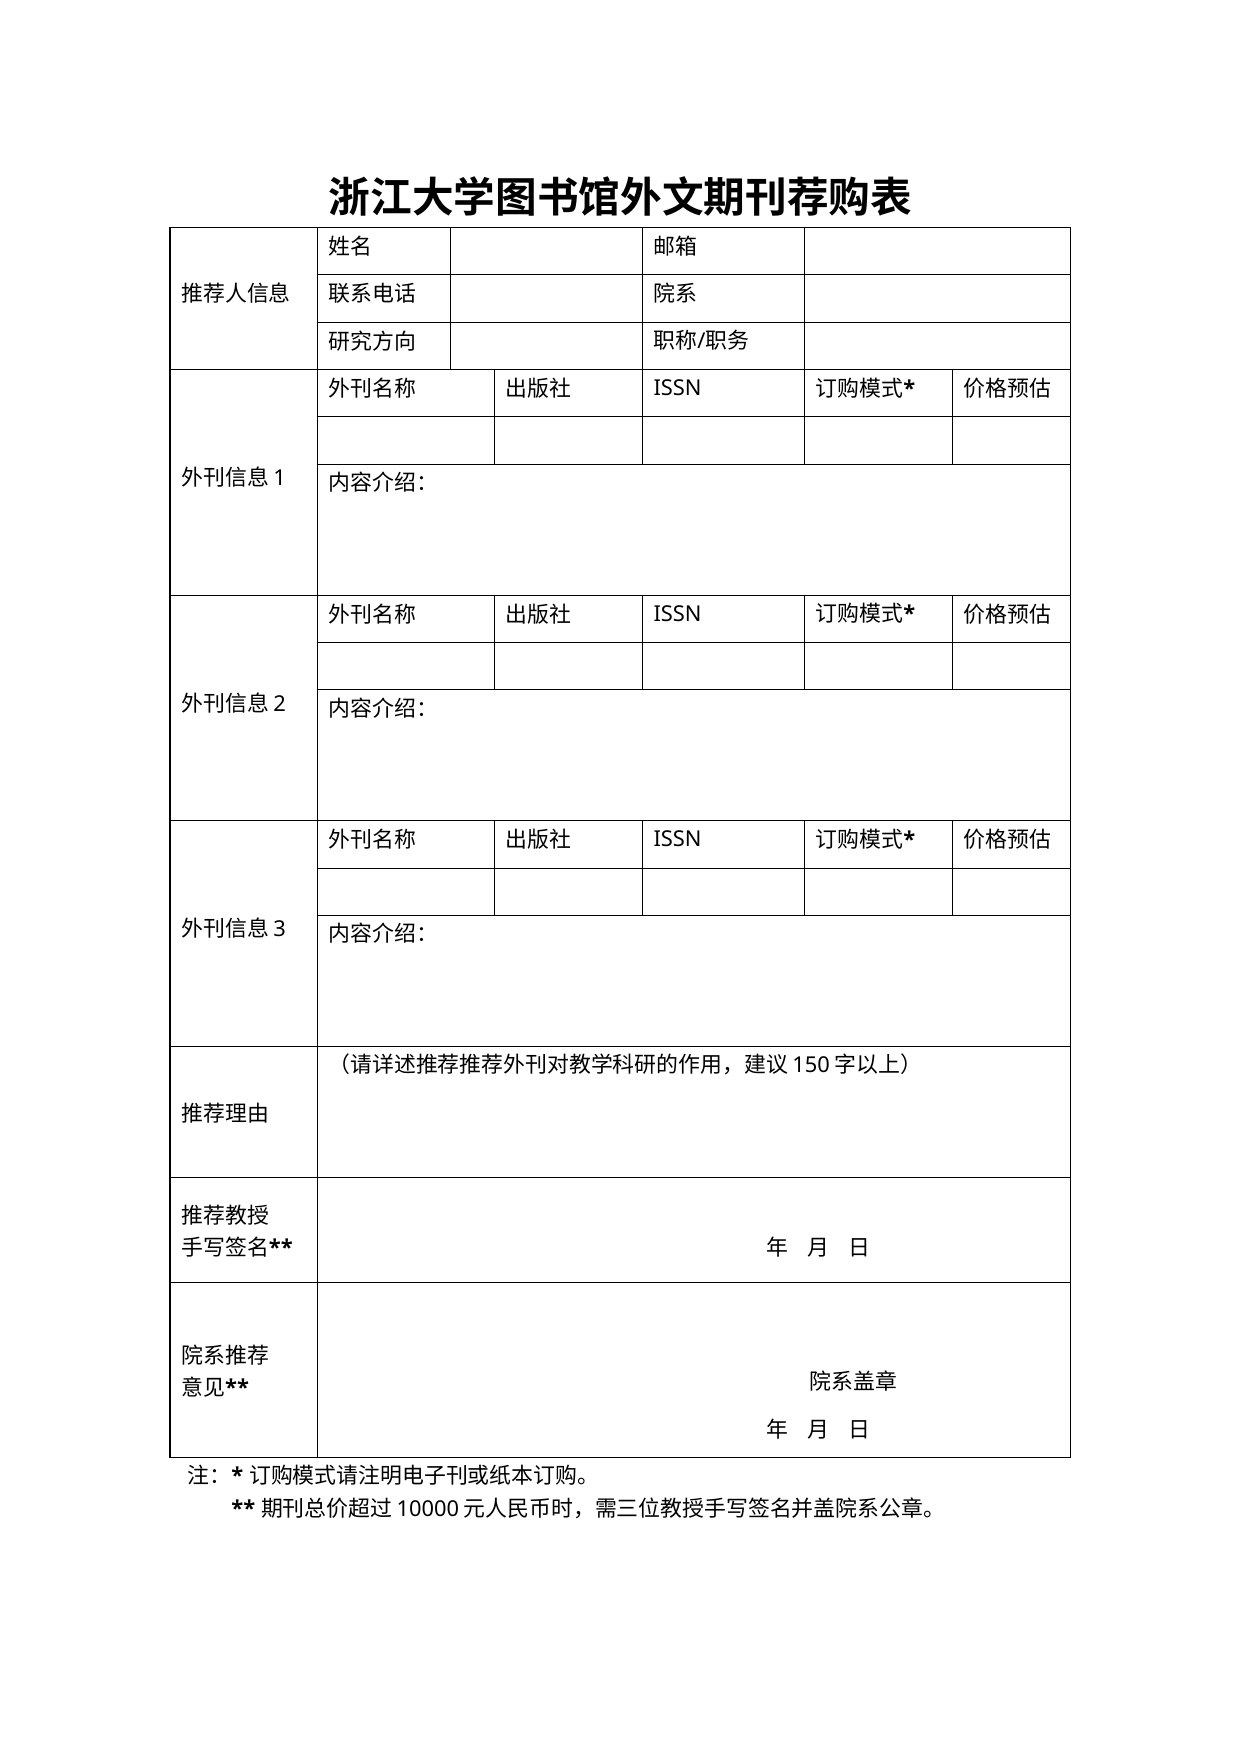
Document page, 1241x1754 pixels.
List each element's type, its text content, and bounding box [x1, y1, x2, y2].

table_cell 外刊名称 [318, 821, 494, 867]
text 注：* 订购模式请注明电子刊或纸本订购。 [187, 1458, 1053, 1491]
table_cell [643, 643, 804, 689]
table_cell 研究方向 [318, 323, 450, 369]
table_cell 外刊名称 [318, 370, 494, 416]
table_cell [805, 275, 1070, 322]
table_cell 推荐理由 [171, 1047, 317, 1177]
table_header 邮箱 [643, 228, 804, 274]
table_cell [953, 417, 1070, 463]
table_cell 院系 [643, 275, 804, 322]
table_cell [805, 869, 952, 915]
table_cell [953, 869, 1070, 915]
text ** 期刊总价超过10000元人民币时，需三位教授手写签名并盖院系公章。 [187, 1491, 1053, 1523]
table_cell [805, 643, 952, 689]
table_cell [643, 869, 804, 915]
table_cell 价格预估 [953, 821, 1070, 867]
table_cell [495, 417, 642, 463]
table_cell 外刊信息3 [171, 821, 317, 1046]
table_cell 内容介绍： [318, 916, 1070, 1046]
table_cell [318, 643, 494, 689]
table_cell 外刊信息2 [171, 596, 317, 820]
table_cell ISSN [643, 821, 804, 867]
table_cell [495, 869, 642, 915]
table_cell [805, 417, 952, 463]
table_cell 订购模式* [805, 821, 952, 867]
table_cell 院系盖章 年 月 日 [318, 1283, 1070, 1457]
table_cell 外刊信息1 [171, 370, 317, 594]
table_cell 外刊名称 [318, 596, 494, 642]
table_cell [643, 417, 804, 463]
table_cell [495, 643, 642, 689]
table_cell ISSN [643, 370, 804, 416]
table_cell 价格预估 [953, 370, 1070, 416]
table_cell 内容介绍： [318, 690, 1070, 820]
table_cell [451, 323, 642, 369]
table_cell 联系电话 [318, 275, 450, 322]
table_cell [451, 275, 642, 322]
table_cell 院系推荐 意见** [171, 1283, 317, 1457]
text 浙江大学图书馆外文期刊荐购表 [187, 162, 1053, 227]
table_cell 推荐教授 手写签名** [171, 1178, 317, 1282]
table_cell ISSN [643, 596, 804, 642]
table_cell 出版社 [495, 596, 642, 642]
table_cell 价格预估 [953, 596, 1070, 642]
table_cell 出版社 [495, 370, 642, 416]
table_cell 职称/职务 [643, 323, 804, 369]
table_cell 订购模式* [805, 370, 952, 416]
table_cell [953, 643, 1070, 689]
table_header [805, 228, 1070, 274]
table_cell [805, 323, 1070, 369]
table_cell 内容介绍： [318, 465, 1070, 594]
table_header 推荐人信息 [171, 228, 317, 369]
table_cell （请详述推荐推荐外刊对教学科研的作用，建议150字以上） [318, 1047, 1070, 1177]
table_header [451, 228, 642, 274]
table_cell 订购模式* [805, 596, 952, 642]
table_header 姓名 [318, 228, 450, 274]
table_cell 年 月 日 [318, 1178, 1070, 1282]
table_cell [318, 417, 494, 463]
table_cell [318, 869, 494, 915]
table_cell 出版社 [495, 821, 642, 867]
